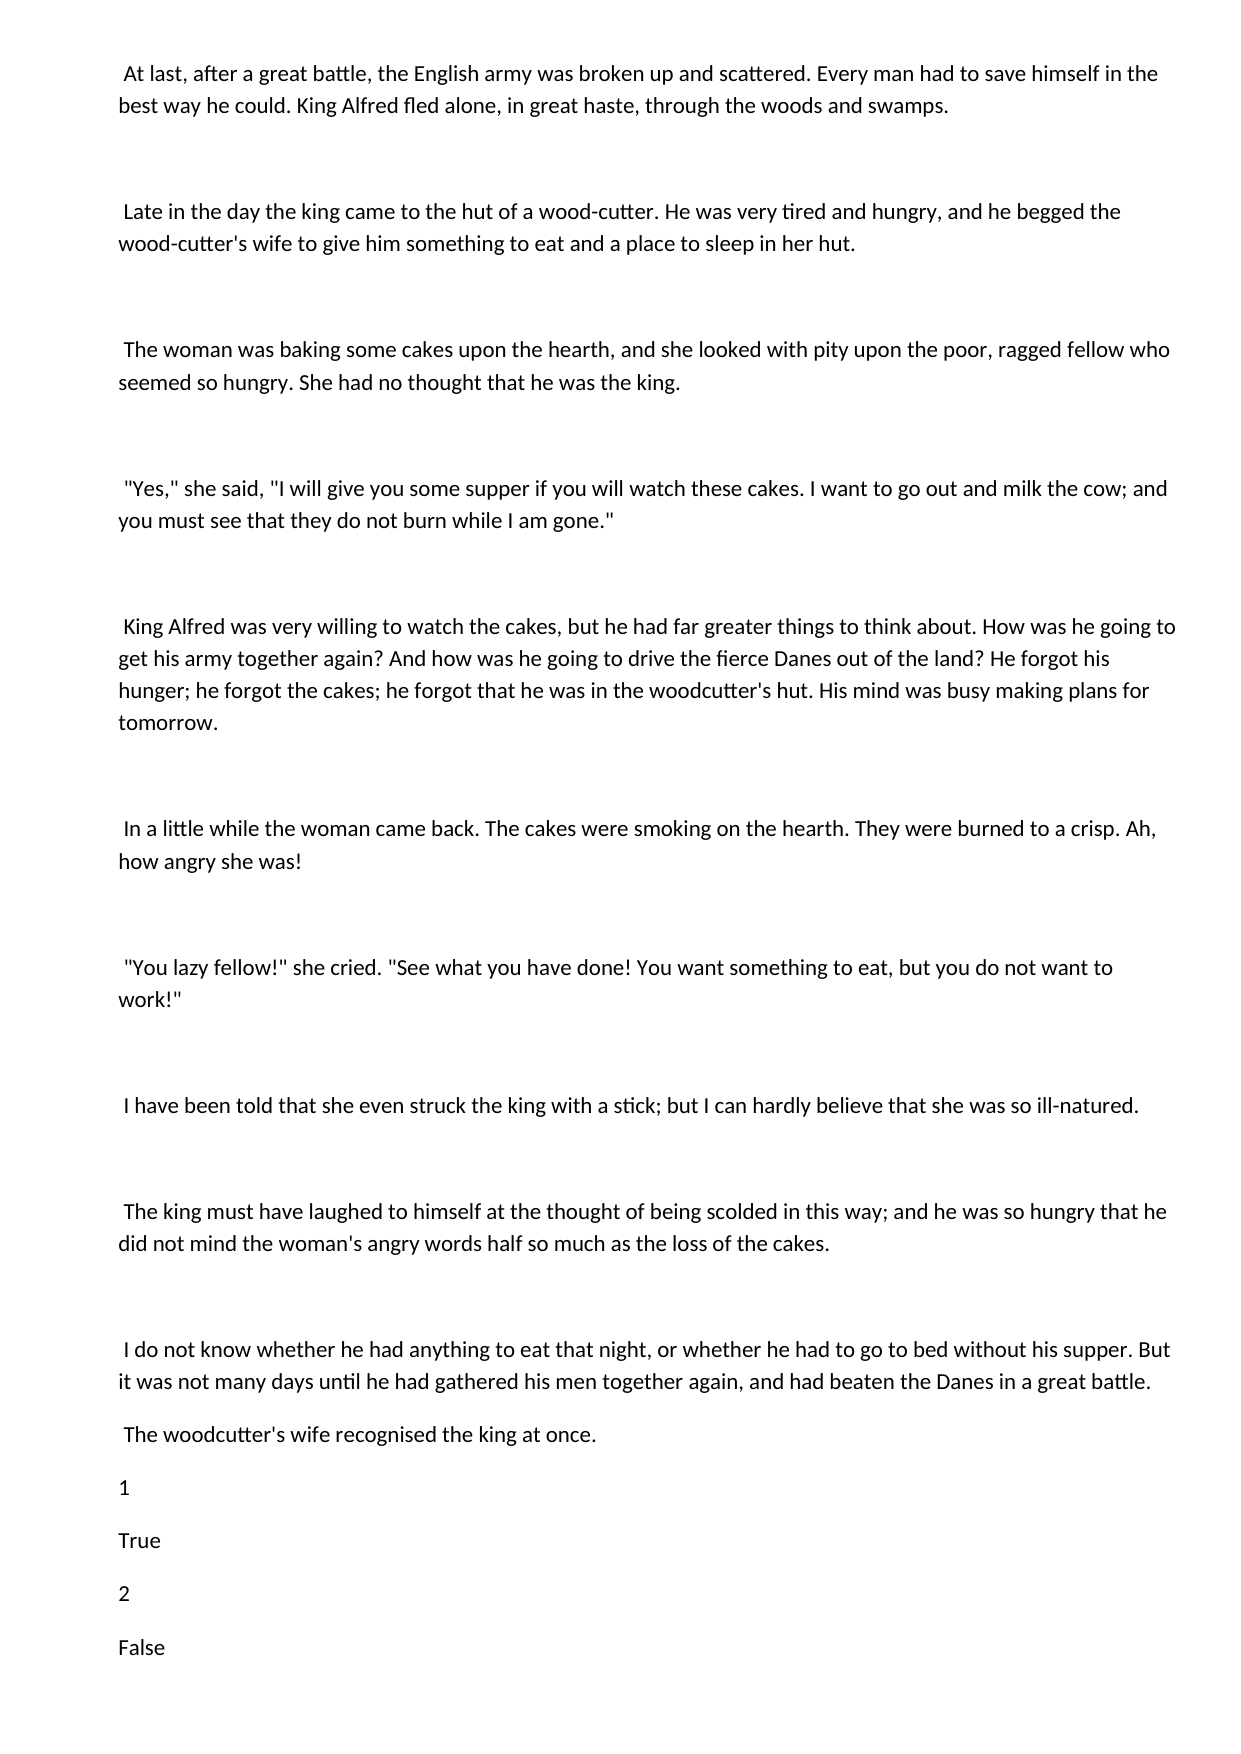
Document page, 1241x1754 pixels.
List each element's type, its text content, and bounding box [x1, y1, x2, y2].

text The king must have laughed to himself at the thought of being scolded in this way; and he was so hungry that he did not mind the woman's angry words half so much as the loss of the cakes. [118, 1197, 1181, 1257]
text The woman was baking some cakes upon the hearth, and she looked with pity upon the poor, ragged fellow who seemed so hungry. She had no thought that he was the king. [118, 336, 1181, 396]
text Late in the day the king came to the hut of a wood-cutter. He was very tired and hungry, and he begged the wood-cutter's wife to give him something to eat and a place to sleep in her hut. [118, 197, 1181, 257]
text "Yes," she said, "I will give you some supper if you will watch these cakes. I want to go out and milk the cow; and you must see that they do not burn while I am gone." [118, 474, 1181, 534]
text True [118, 1527, 1181, 1554]
text I do not know whether he had anything to eat that night, or whether he had to go to bed without his supper. But it was not many days until he had gathered his men together again, and had beaten the Danes in a great battle. [118, 1335, 1181, 1396]
text 2 [118, 1579, 1181, 1608]
text In a little while the woman came back. The cakes were smoking on the hearth. They were burned to a crisp. Ah, how angry she was! [118, 814, 1181, 875]
text At last, after a great battle, the English army was broken up and scattered. Every man had to save himself in the best way he could. King Alfred fled alone, in great haste, through the woods and swamps. [118, 59, 1181, 119]
text The woodcutter's wife recognised the king at once. [118, 1421, 1181, 1448]
text 1 [118, 1473, 1181, 1502]
text False [118, 1633, 1181, 1661]
text "You lazy fellow!" she cried. "See what you have done! You want something to eat, but you do not want to work!" [118, 953, 1181, 1013]
text I have been told that she even struck the king with a stick; but I can hardly believe that she was so ill-natured. [118, 1091, 1181, 1119]
text King Alfred was very willing to watch the cakes, but he had far greater things to think about. How was he going to get his army together again? And how was he going to drive the fierce Danes out of the land? He forgot his hunger; he forgot the cakes; he forgot that he was in the woodcutter's hut. His mind was busy making plans for tomorrow. [118, 612, 1181, 737]
